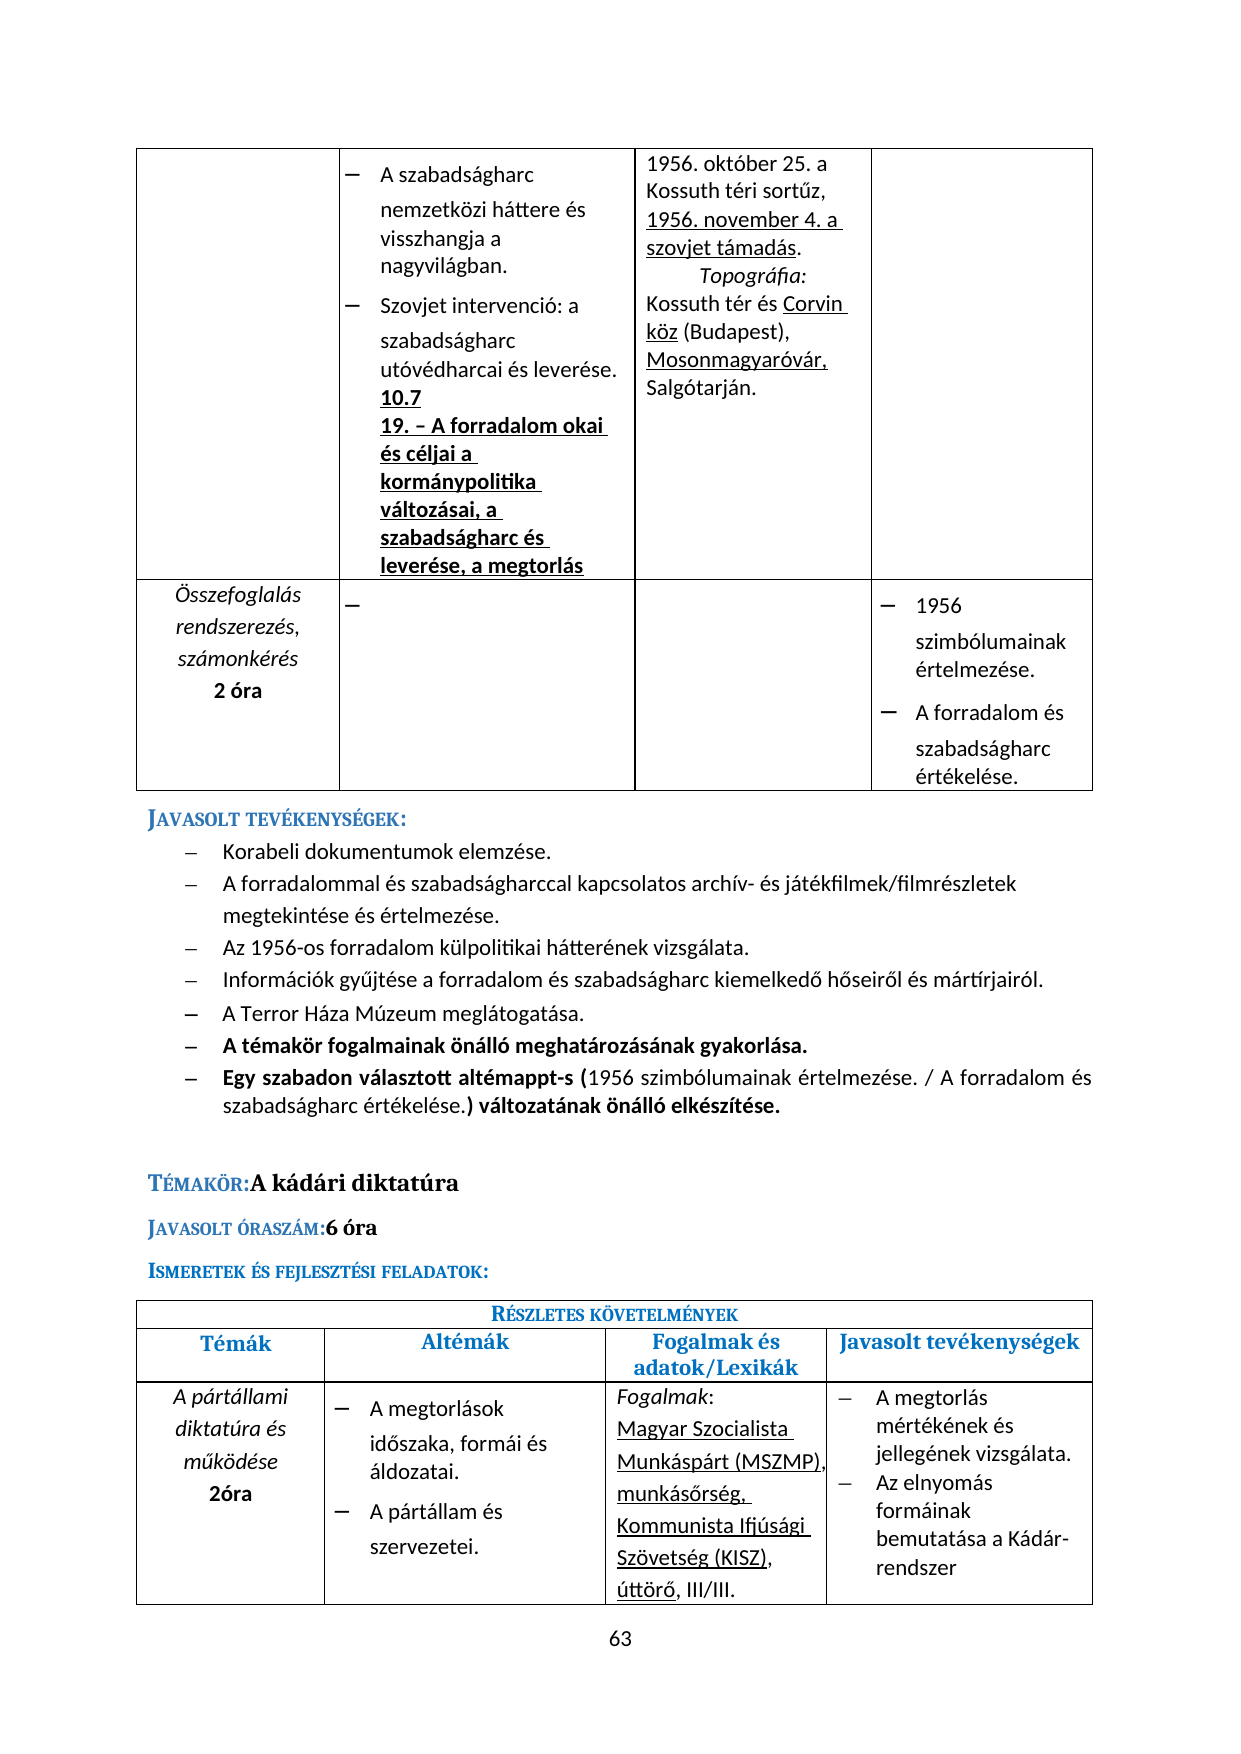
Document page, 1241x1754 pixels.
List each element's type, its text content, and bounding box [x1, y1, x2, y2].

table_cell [325, 1383, 605, 1603]
list Az 1956-os forradalom külpolitikai hátterének vizsgálata. [185, 933, 1093, 961]
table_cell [340, 149, 634, 579]
text Javasolt óraszám:6 óra [148, 1215, 1093, 1241]
list Korabeli dokumentumok elemzése. [185, 837, 1093, 865]
table_cell [636, 580, 871, 790]
table_cell Témák [137, 1329, 324, 1381]
text Témakör:A kádári diktatúra [148, 1169, 1093, 1198]
list A forradalommal és szabadságharccal kapcsolatos archív- és játékfilmek/filmrészletek megtekintése és értelmezése. [185, 869, 1093, 929]
table_cell 1956 szimbólumainak értelmezése. A forradalom és szabadságharc értékelése. [872, 580, 1092, 790]
table_header Részletes követelmények [137, 1301, 1092, 1328]
table_cell Altémák [325, 1329, 605, 1381]
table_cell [137, 149, 339, 579]
list A Terror Háza Múzeum meglátogatása. [185, 998, 1093, 1027]
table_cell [606, 1383, 826, 1603]
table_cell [872, 149, 1092, 579]
list Egy szabadon választott altémappt-s (1956 szimbólumainak értelmezése. / A forradalom és szabadságharc értékelése.) változatának önálló elkészítése. [185, 1063, 1093, 1119]
list A témakör fogalmainak önálló meghatározásának gyakorlása. [185, 1031, 1093, 1059]
table_cell [340, 580, 634, 790]
table_cell Összefoglalás rendszerezés, számonkérés 2 óra [137, 580, 339, 790]
text Ismeretek és fejlesztési feladatok: [148, 1257, 1093, 1284]
text Javasolt tevékenységek: [148, 804, 1093, 832]
list Információk gyűjtése a forradalom és szabadságharc kiemelkedő hőseiről és mártírjairól. [185, 966, 1093, 993]
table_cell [137, 1383, 324, 1603]
table_cell Javasolt tevékenységek [827, 1329, 1092, 1381]
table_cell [827, 1383, 1092, 1603]
table_cell Fogalmak és adatok/Lexikák [606, 1329, 826, 1381]
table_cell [636, 149, 871, 579]
